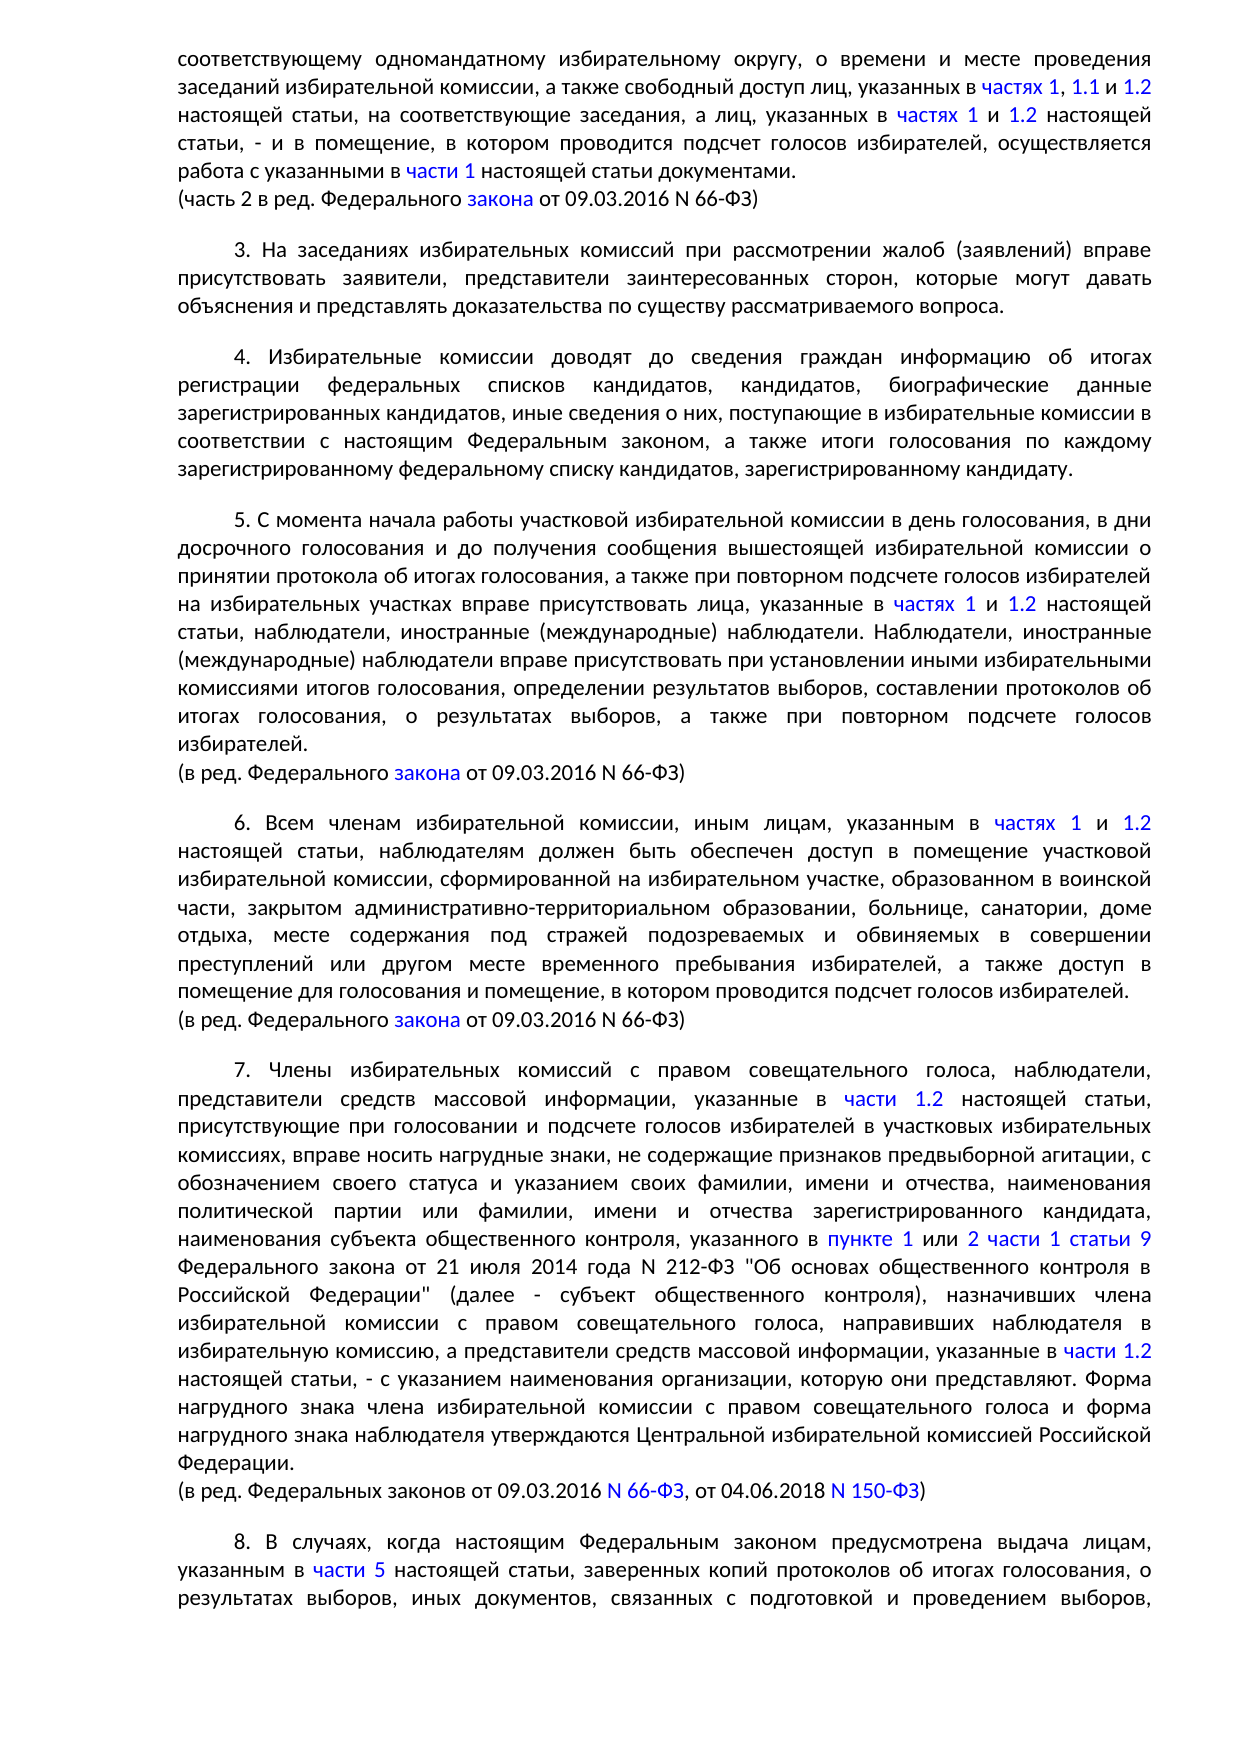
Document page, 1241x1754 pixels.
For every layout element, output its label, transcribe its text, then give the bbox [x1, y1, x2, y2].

text (часть 2 в ред. Федерального закона от 09.03.2016 N 66-ФЗ) [177, 184, 1152, 212]
text 7. Члены избирательных комиссий с правом совещательного голоса, наблюдатели, представители средств массовой информации, указанные в части 1.2 настоящей статьи, присутствующие при голосовании и подсчете голосов избирателей в участковых избирательных комиссиях, вправе носить нагрудные знаки, не содержащие признаков предвыборной агитации, с обозначением своего статуса и указанием своих фамилии, имени и отчества, наименования политической партии или фамилии, имени и отчества зарегистрированного кандидата, наименования субъекта общественного контроля, указанного в пункте 1 или 2 части 1 статьи 9 Федерального закона от 21 июля 2014 года N 212-ФЗ "Об основах общественного контроля в Российской Федерации" (далее - субъект общественного контроля), назначивших члена избирательной комиссии с правом совещательного голоса, направивших наблюдателя в избирательную комиссию, а представители средств массовой информации, указанные в части 1.2 настоящей статьи, - с указанием наименования организации, которую они представляют. Форма нагрудного знака члена избирательной комиссии с правом совещательного голоса и форма нагрудного знака наблюдателя утверждаются Центральной избирательной комиссией Российской Федерации. [177, 1056, 1152, 1476]
text 4. Избирательные комиссии доводят до сведения граждан информацию об итогах регистрации федеральных списков кандидатов, кандидатов, биографические данные зарегистрированных кандидатов, иные сведения о них, поступающие в избирательные комиссии в соответствии с настоящим Федеральным законом, а также итоги голосования по каждому зарегистрированному федеральному списку кандидатов, зарегистрированному кандидату. [177, 342, 1152, 482]
text 5. С момента начала работы участковой избирательной комиссии в день голосования, в дни досрочного голосования и до получения сообщения вышестоящей избирательной комиссии о принятии протокола об итогах голосования, а также при повторном подсчете голосов избирателей на избирательных участках вправе присутствовать лица, указанные в частях 1 и 1.2 настоящей статьи, наблюдатели, иностранные (международные) наблюдатели. Наблюдатели, иностранные (международные) наблюдатели вправе присутствовать при установлении иными избирательными комиссиями итогов голосования, определении результатов выборов, составлении протоколов об итогах голосования, о результатах выборов, а также при повторном подсчете голосов избирателей. [177, 505, 1152, 758]
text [177, 1527, 1152, 1611]
text (в ред. Федеральных законов от 09.03.2016 N 66-ФЗ, от 04.06.2018 N 150-ФЗ) [177, 1476, 1152, 1504]
text 3. На заседаниях избирательных комиссий при рассмотрении жалоб (заявлений) вправе присутствовать заявители, представители заинтересованных сторон, которые могут давать объяснения и представлять доказательства по существу рассматриваемого вопроса. [177, 235, 1152, 319]
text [177, 44, 1152, 184]
text 6. Всем членам избирательной комиссии, иным лицам, указанным в частях 1 и 1.2 настоящей статьи, наблюдателям должен быть обеспечен доступ в помещение участковой избирательной комиссии, сформированной на избирательном участке, образованном в воинской части, закрытом административно-территориальном образовании, больнице, санатории, доме отдыха, месте содержания под стражей подозреваемых и обвиняемых в совершении преступлений или другом месте временного пребывания избирателей, а также доступ в помещение для голосования и помещение, в котором проводится подсчет голосов избирателей. [177, 808, 1152, 1005]
text (в ред. Федерального закона от 09.03.2016 N 66-ФЗ) [177, 1005, 1152, 1033]
text (в ред. Федерального закона от 09.03.2016 N 66-ФЗ) [177, 758, 1152, 786]
